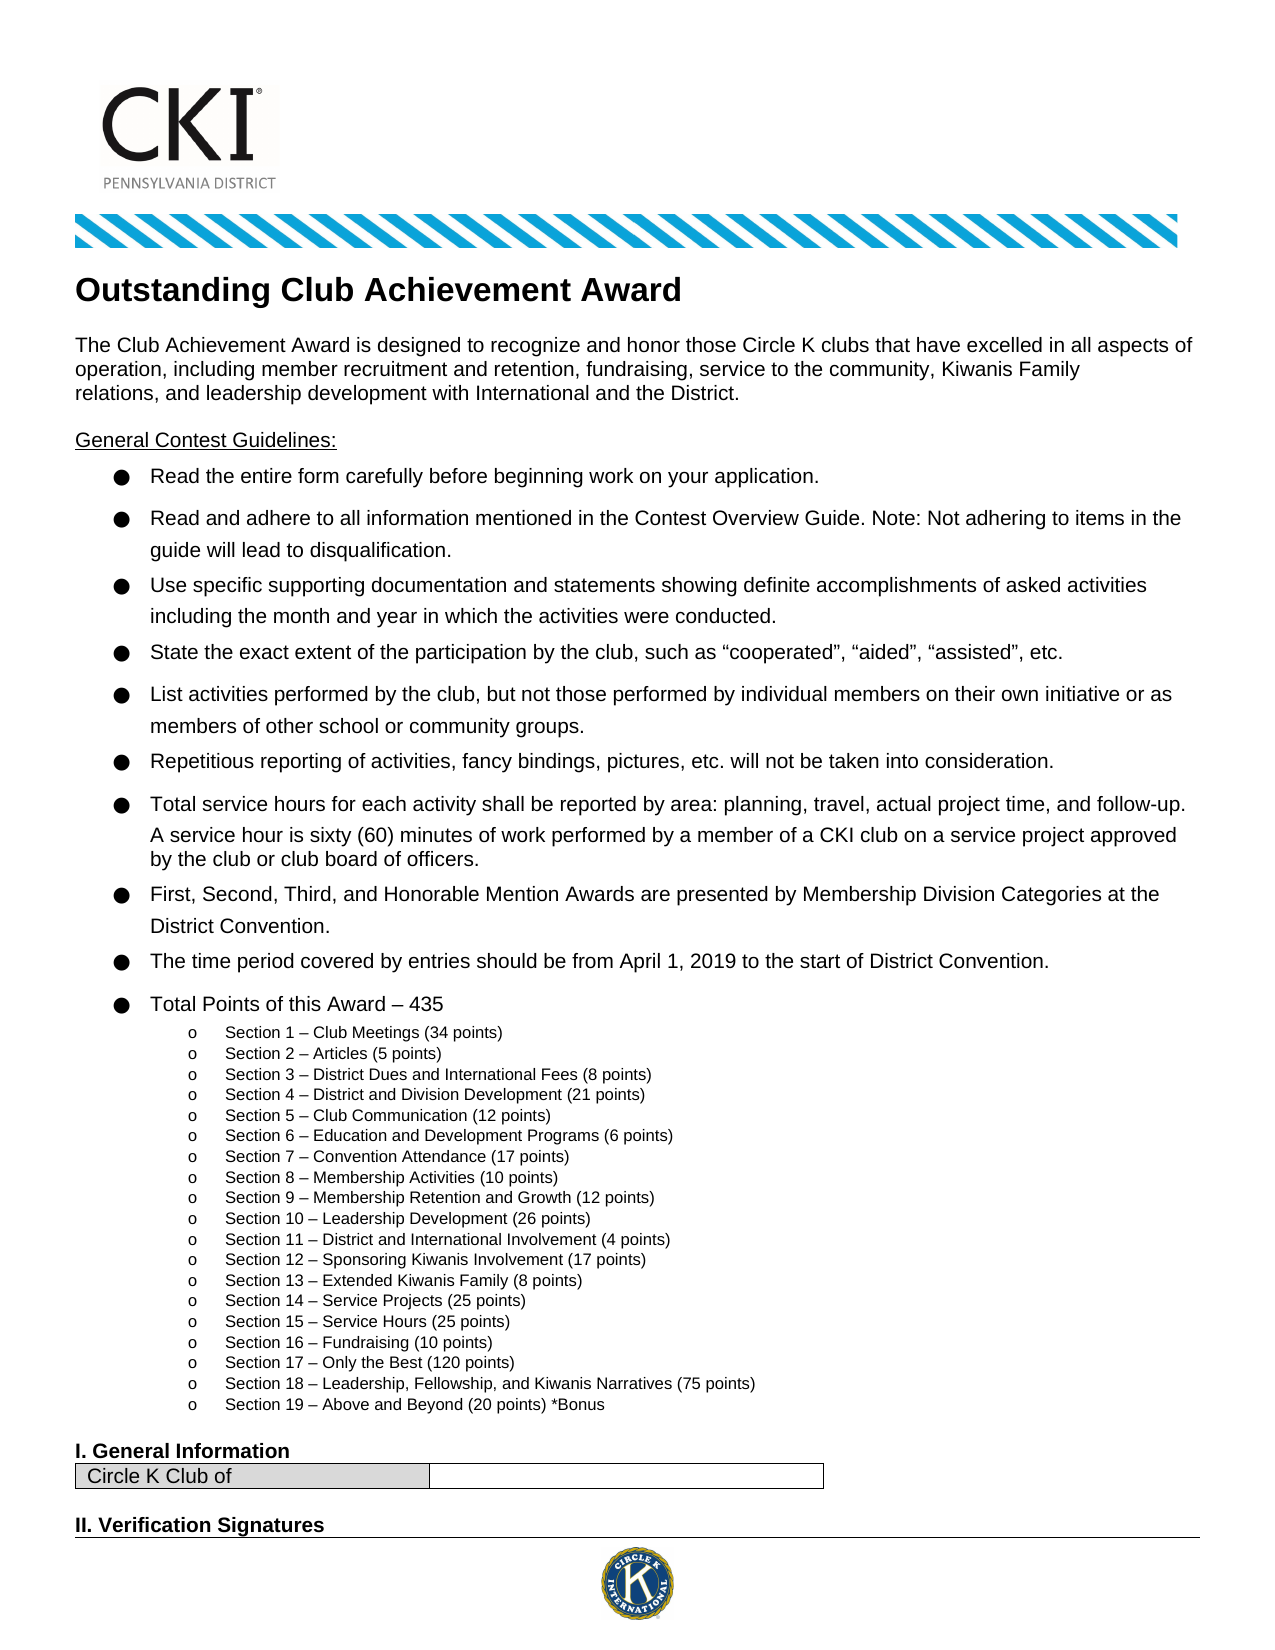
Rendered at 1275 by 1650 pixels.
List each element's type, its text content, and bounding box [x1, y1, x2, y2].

list Section 11 – District and International Involvement (4 points) [187, 1229, 1200, 1250]
list Repetitious reporting of activities, fancy bindings, pictures, etc. will not be taken into consideration. [112, 738, 1200, 780]
list Section 17 – Only the Best (120 points) [187, 1353, 1200, 1374]
picture [502, 214, 562, 248]
picture [1083, 214, 1141, 248]
table_header [430, 1464, 823, 1488]
table_header Circle K Club of [76, 1464, 429, 1488]
text General Contest Guidelines: [75, 428, 1200, 452]
list Section 1 – Club Meetings (34 points) [187, 1023, 1200, 1044]
picture [1016, 214, 1074, 248]
picture [572, 214, 632, 248]
list Section 18 – Leadership, Fellowship, and Kiwanis Narratives (75 points) [187, 1374, 1200, 1394]
picture [676, 214, 735, 248]
picture [710, 214, 768, 248]
picture [643, 214, 701, 248]
picture [119, 214, 179, 248]
text relations, and leadership development with International and the District. [75, 380, 1200, 404]
picture [880, 214, 938, 248]
list Section 13 – Extended Kiwanis Family (8 points) [187, 1271, 1200, 1291]
list Section 19 – Above and Beyond (20 points) *Bonus [187, 1394, 1200, 1415]
picture [98, 80, 280, 193]
picture [468, 214, 528, 248]
picture [607, 214, 667, 248]
picture [538, 214, 597, 248]
picture [293, 214, 353, 248]
picture [846, 214, 904, 248]
picture [947, 214, 1006, 248]
picture [75, 223, 109, 248]
list Section 10 – Leadership Development (26 points) [187, 1209, 1200, 1229]
picture [223, 214, 283, 248]
list Section 14 – Service Projects (25 points) [187, 1291, 1200, 1312]
text Outstanding Club Achievement Award [75, 270, 1200, 308]
list Section 9 – Membership Retention and Growth (12 points) [187, 1188, 1200, 1209]
picture [363, 214, 423, 248]
list The time period covered by entries should be from April 1, 2019 to the start of District Convention. [112, 938, 1200, 980]
picture [778, 214, 836, 248]
picture [84, 214, 144, 248]
picture [188, 214, 249, 248]
list Section 5 – Club Communication (12 points) [187, 1106, 1200, 1126]
list Section 7 – Convention Attendance (17 points) [187, 1147, 1200, 1167]
list Total Points of this Award – 435 [112, 980, 1200, 1023]
list Section 16 – Fundraising (10 points) [187, 1332, 1200, 1353]
picture [1151, 214, 1178, 235]
picture [328, 214, 388, 248]
list Section 2 – Articles (5 points) [187, 1044, 1200, 1064]
picture [397, 214, 458, 248]
list Read and adhere to all information mentioned in the Contest Overview Guide. Note: Not adhering to items in the guide will lead to disqualification. [112, 495, 1200, 562]
list Section 12 – Sponsoring Kiwanis Involvement (17 points) [187, 1250, 1200, 1271]
picture [744, 214, 803, 248]
picture [154, 214, 213, 248]
picture [601, 1547, 674, 1620]
list Section 15 – Service Hours (25 points) [187, 1312, 1200, 1332]
picture [1049, 214, 1107, 248]
list Section 4 – District and Division Development (21 points) [187, 1085, 1200, 1106]
list Section 6 – Education and Development Programs (6 points) [187, 1126, 1200, 1147]
picture [1117, 214, 1175, 248]
list List activities performed by the club, but not those performed by individual members on their own initiative or as members of other school or community groups. [112, 671, 1200, 738]
list Use specific supporting documentation and statements showing definite accomplishments of asked activities including the month and year in which the activities were conducted. [112, 562, 1200, 628]
list Read the entire form carefully before beginning work on your application. [112, 452, 1200, 495]
text The Club Achievement Award is designed to recognize and honor those Circle K clubs that have excelled in all aspects of operation, including member recruitment and retention, fundraising, service to the community, Kiwanis Family [75, 332, 1200, 380]
list Section 3 – District Dues and International Fees (8 points) [187, 1064, 1200, 1085]
list First, Second, Third, and Honorable Mention Awards are presented by Membership Division Categories at the District Convention. [112, 871, 1200, 938]
picture [914, 214, 972, 248]
list State the exact extent of the participation by the club, such as “cooperated”, “aided”, “assisted”, etc. [112, 628, 1200, 671]
text II. Verification Signatures [75, 1513, 1200, 1537]
list Section 8 – Membership Activities (10 points) [187, 1167, 1200, 1188]
picture [433, 214, 493, 248]
picture [812, 214, 870, 248]
list Total service hours for each activity shall be reported by area: planning, travel, actual project time, and follow-up. A service hour is sixty (60) minutes of work performed by a member of a CKI club on a service project approved by the club or club board of officers. [112, 780, 1200, 871]
text I. General Information [75, 1439, 1200, 1463]
picture [258, 214, 318, 248]
picture [982, 214, 1040, 248]
